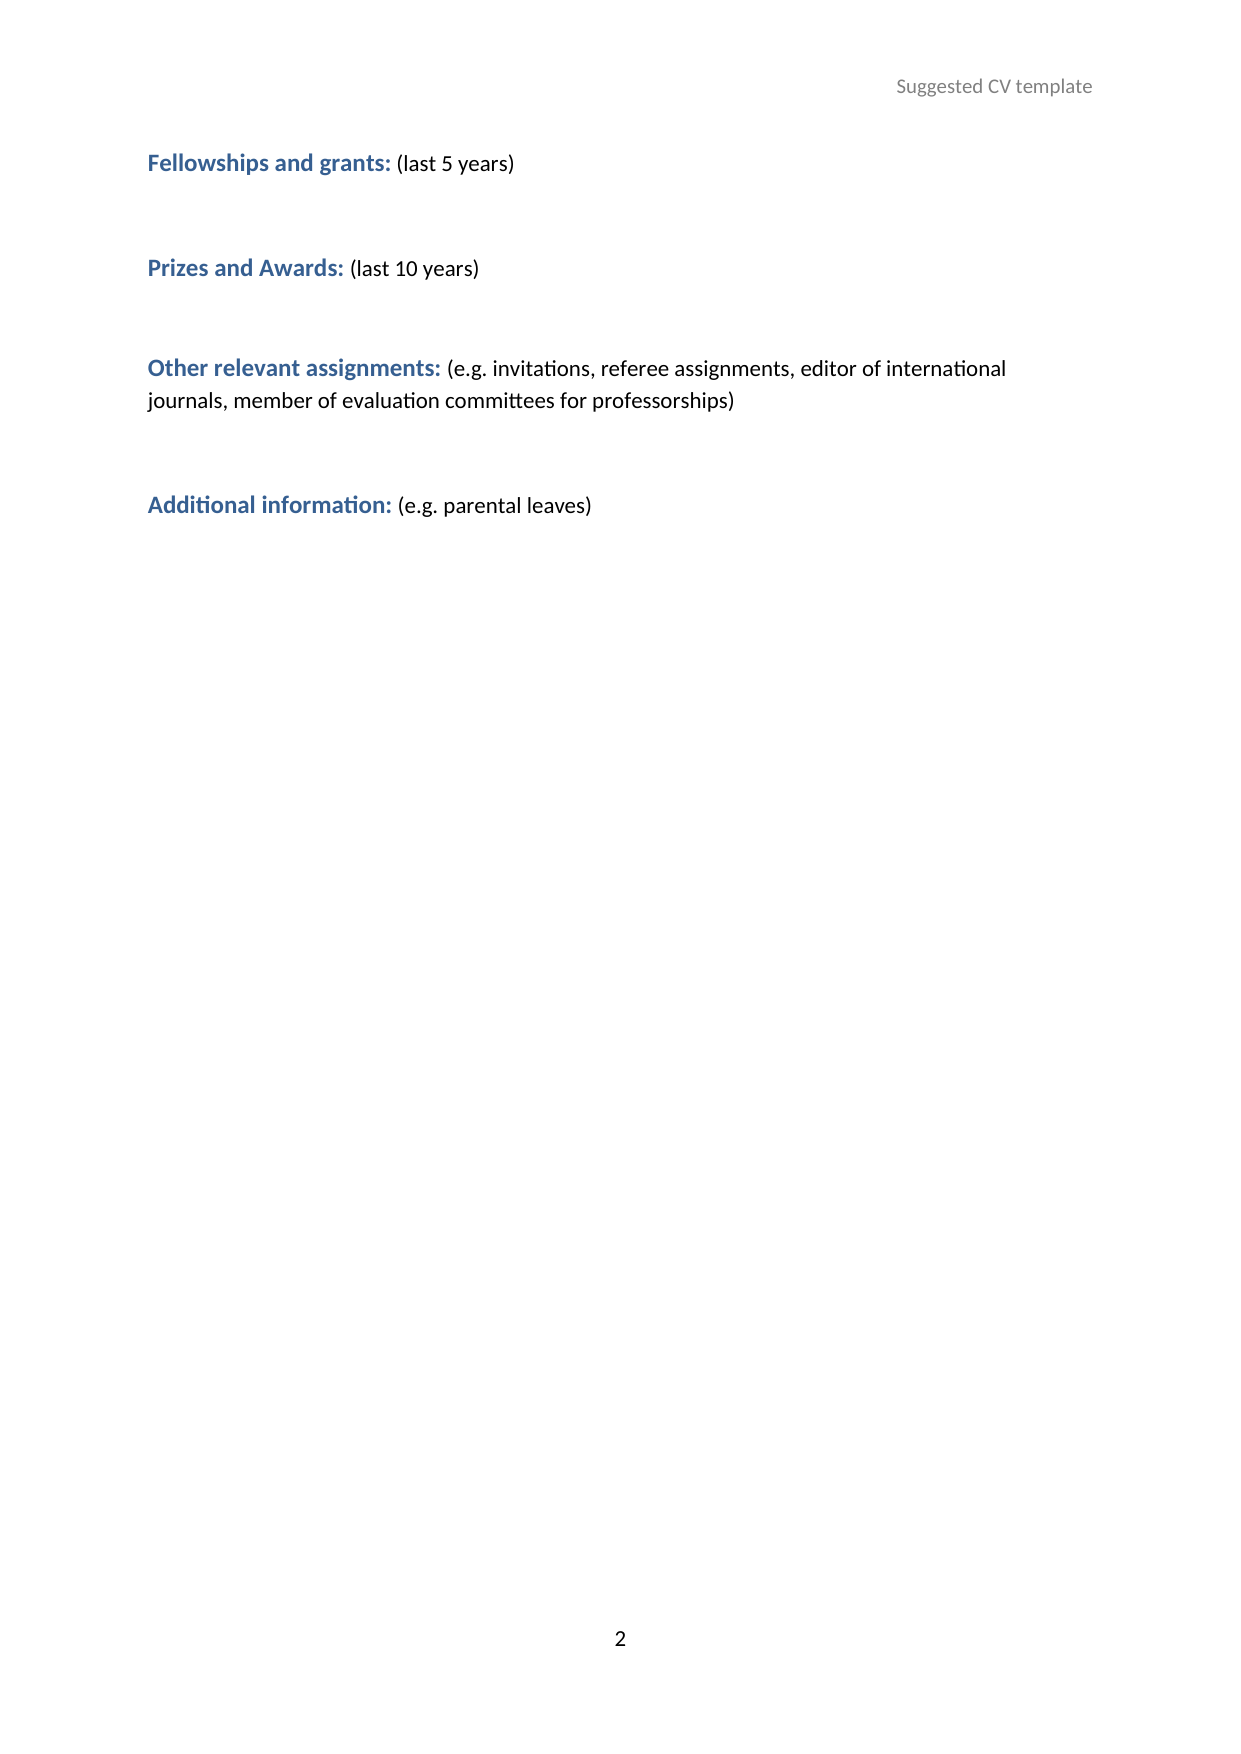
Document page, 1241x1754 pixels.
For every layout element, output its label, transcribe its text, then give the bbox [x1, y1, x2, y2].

text Other relevant assignments: (e.g. invitations, referee assignments, editor of international journals, member of evaluation committees for professorships) [148, 352, 1093, 415]
text Prizes and Awards: (last 10 years) [148, 253, 1093, 283]
text Fellowships and grants: (last 5 years) [148, 148, 1093, 178]
text Additional information: (e.g. parental leaves) [148, 489, 1093, 519]
